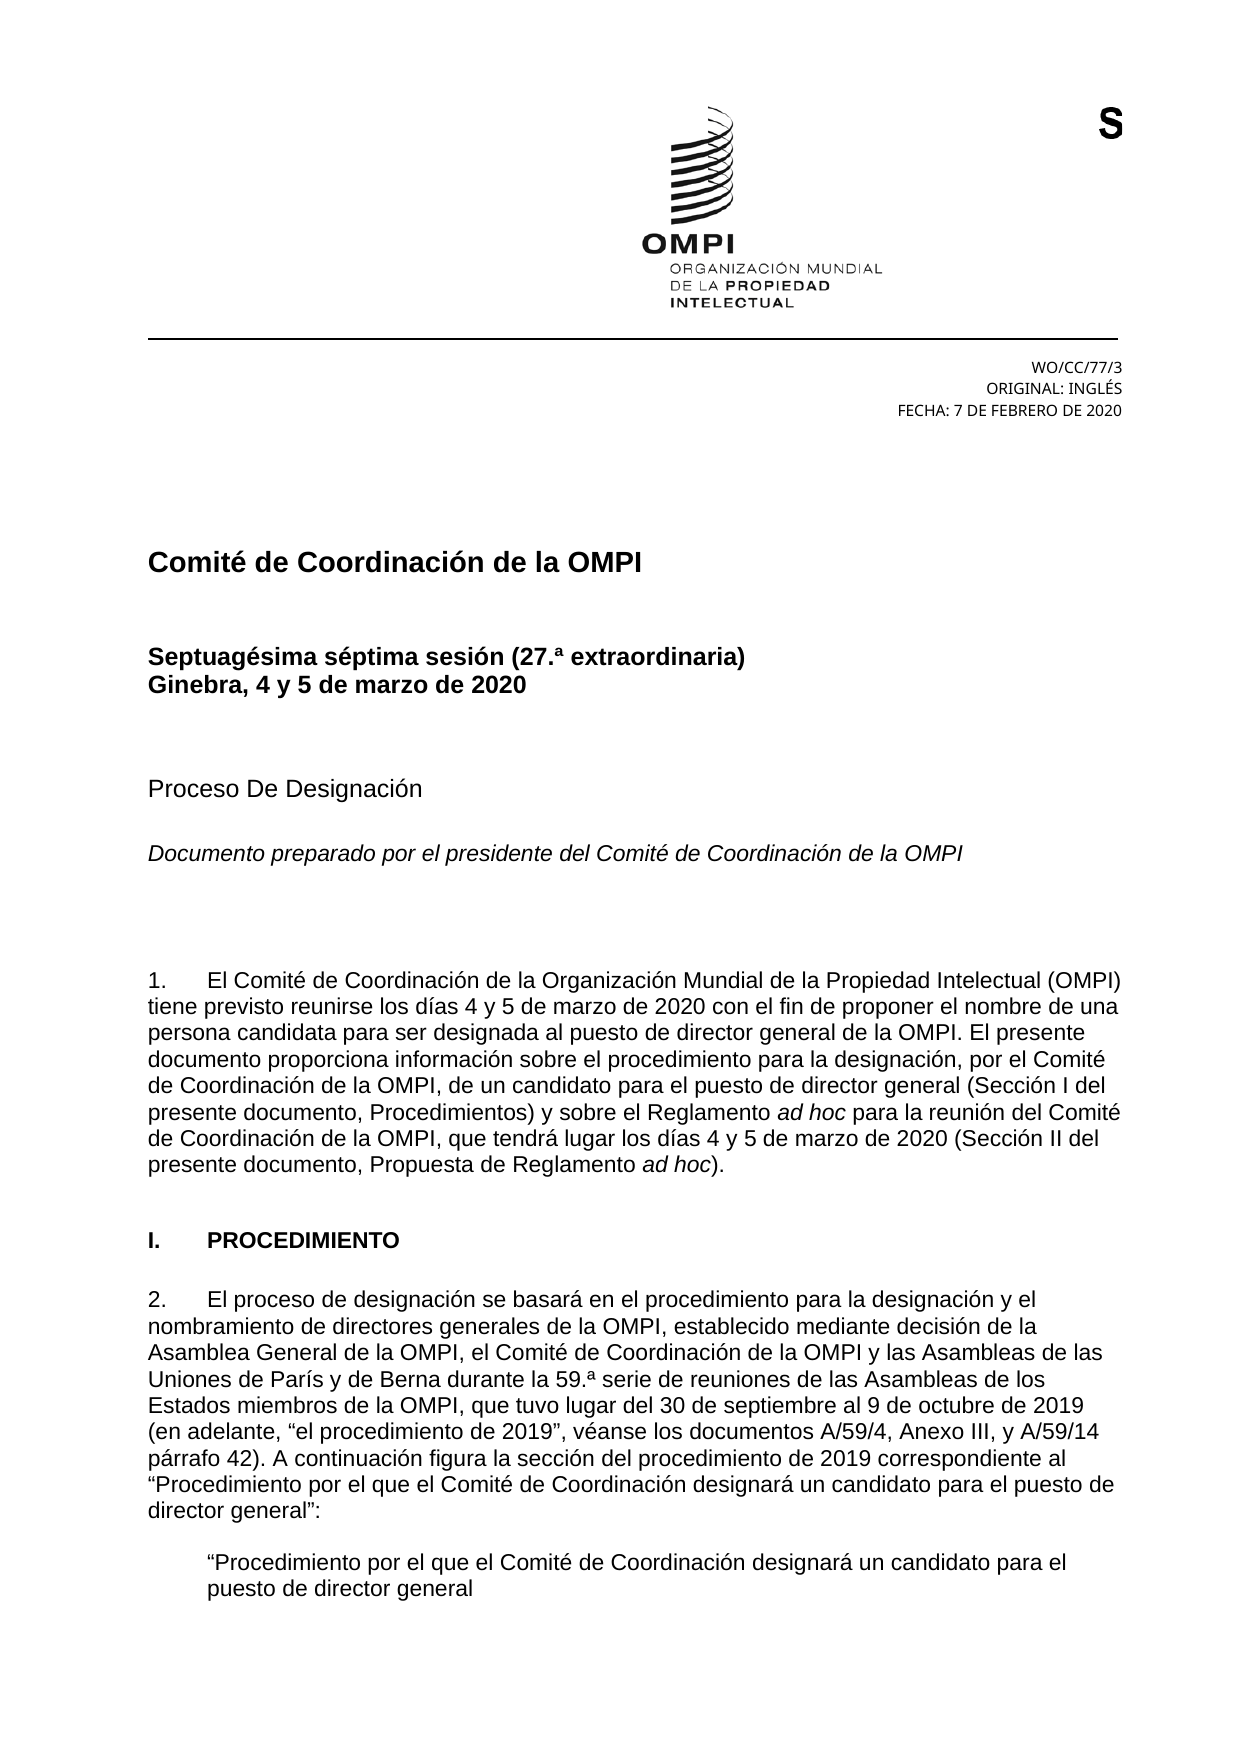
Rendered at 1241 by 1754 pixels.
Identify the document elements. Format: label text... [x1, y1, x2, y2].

text ORIGINAL: INGLÉS [148, 378, 1122, 399]
text Documento preparado por el presidente del Comité de Coordinación de la OMPI [148, 840, 1122, 867]
text Septuagésima séptima sesión (27.ª extraordinaria) Ginebra, 4 y 5 de marzo de 2020 [148, 642, 1122, 699]
list El proceso de designación se basará en el procedimiento para la designación y el nombramiento de directores generales de la OMPI, establecido mediante decisión de la Asamblea General de la OMPI, el Comité de Coordinación de la OMPI y las Asambleas de las Uniones de París y de Berna durante la 59.ª serie de reuniones de las Asambleas de los Estados miembros de la OMPI, que tuvo lugar del 30 de septiembre al 9 de octubre de 2019 (en adelante, “el procedimiento de 2019”, véanse los documentos A/59/4, Anexo III, y A/59/14 párrafo 42). A continuación figura la sección del procedimiento de 2019 correspondiente al “Procedimiento por el que el Comité de Coordinación designará un candidato para el puesto de director general”: [148, 1286, 1122, 1524]
list El Comité de Coordinación de la Organización Mundial de la Propiedad Intelectual (OMPI) tiene previsto reunirse los días 4 y 5 de marzo de 2020 con el fin de proponer el nombre de una persona candidata para ser designada al puesto de director general de la OMPI. El presente documento proporciona información sobre el procedimiento para la designación, por el Comité de Coordinación de la OMPI, de un candidato para el puesto de director general (Sección I del presente documento, Procedimientos) y sobre el Reglamento ad hoc para la reunión del Comité de Coordinación de la OMPI, que tendrá lugar los días 4 y 5 de marzo de 2020 (Sección II del presente documento, Propuesta de Reglamento ad hoc). [148, 967, 1122, 1177]
subtitle PROCEDIMIENTO [148, 1227, 1122, 1254]
text FECHA: 7 DE FEBRERO DE 2020 [148, 399, 1122, 421]
text Proceso De Designación [148, 774, 1122, 803]
text “Procedimiento por el que el Comité de Coordinación designará un candidato para el puesto de director general [207, 1549, 1122, 1601]
picture [627, 100, 1123, 320]
subtitle Comité de Coordinación de la OMPI [148, 546, 1122, 579]
text WO/CC/77/3 [148, 357, 1122, 378]
